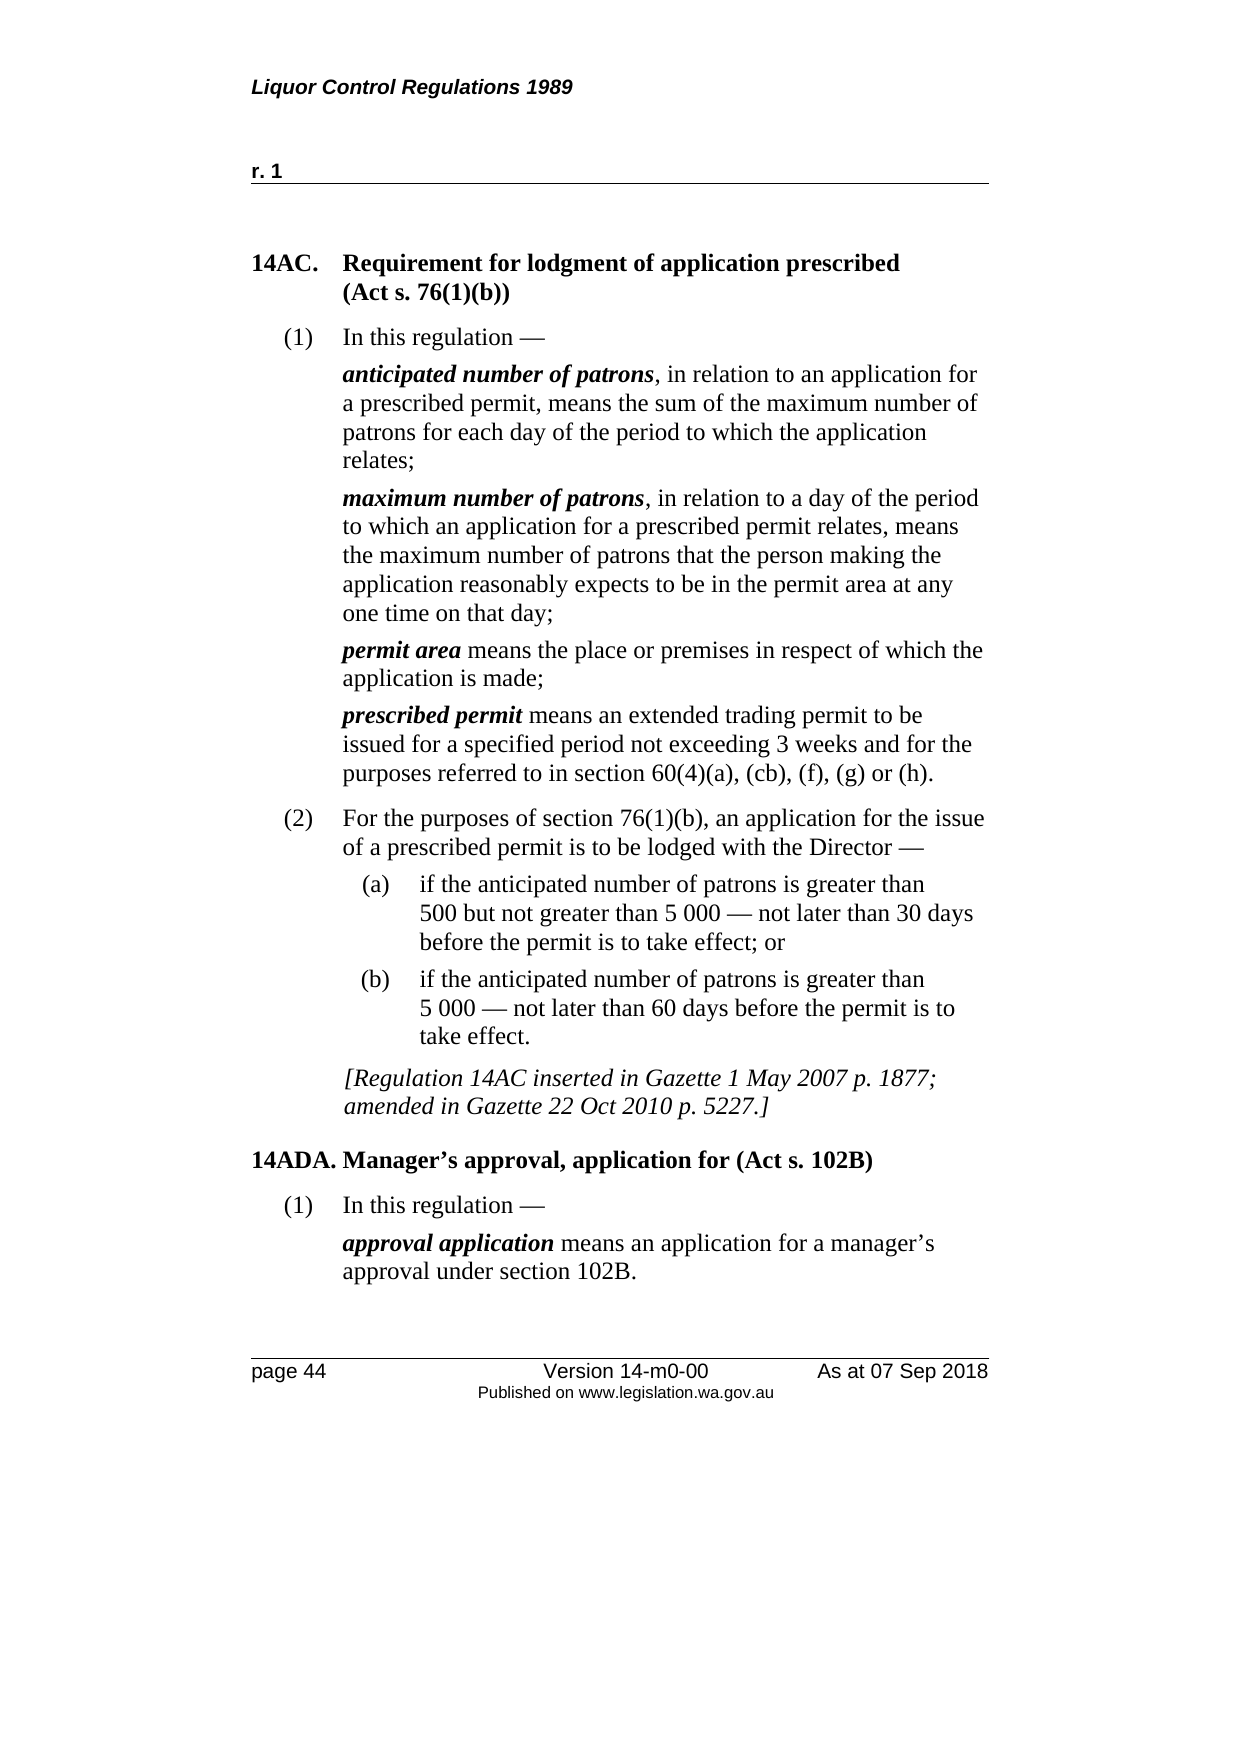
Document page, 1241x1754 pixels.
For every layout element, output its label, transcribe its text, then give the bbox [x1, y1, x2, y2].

text (1) In this regulation — [251, 322, 989, 351]
text (2) For the purposes of section 76(1)(b), an application for the issue of a prescribed permit is to be lodged with the Director — [251, 803, 989, 861]
text approval application means an application for a manager’s approval under section 102B. [251, 1228, 989, 1285]
text maximum number of patrons, in relation to a day of the period to which an application for a prescribed permit relates, means the maximum number of patrons that the person making the application reasonably expects to be in the permit area at any one time on that day; [251, 483, 989, 626]
text (a) if the anticipated number of patrons is greater than 500 but not greater than 5 000 — not later than 30 days before the permit is to take effect; or [251, 869, 989, 956]
subtitle 14ADA. Manager’s approval, application for (Act s. 102B) [251, 1145, 989, 1174]
text (1) In this regulation — [251, 1191, 989, 1219]
text permit area means the place or premises in respect of which the application is made; [251, 635, 989, 692]
text [Regulation 14AC inserted in Gazette 1 May 2007 p. 1877; amended in Gazette 22 Oct 2010 p. 5227.] [251, 1063, 989, 1120]
text anticipated number of patrons, in relation to an application for a prescribed permit, means the sum of the maximum number of patrons for each day of the period to which the application relates; [251, 359, 989, 474]
text prescribed permit means an extended trading permit to be issued for a specified period not exceeding 3 weeks and for the purposes referred to in section 60(4)(a), (cb), (f), (g) or (h). [251, 701, 989, 787]
subtitle 14AC. Requirement for lodgment of application prescribed (Act s. 76(1)(b)) [251, 248, 989, 306]
text (b) if the anticipated number of patrons is greater than 5 000 — not later than 60 days before the permit is to take effect. [251, 964, 989, 1050]
